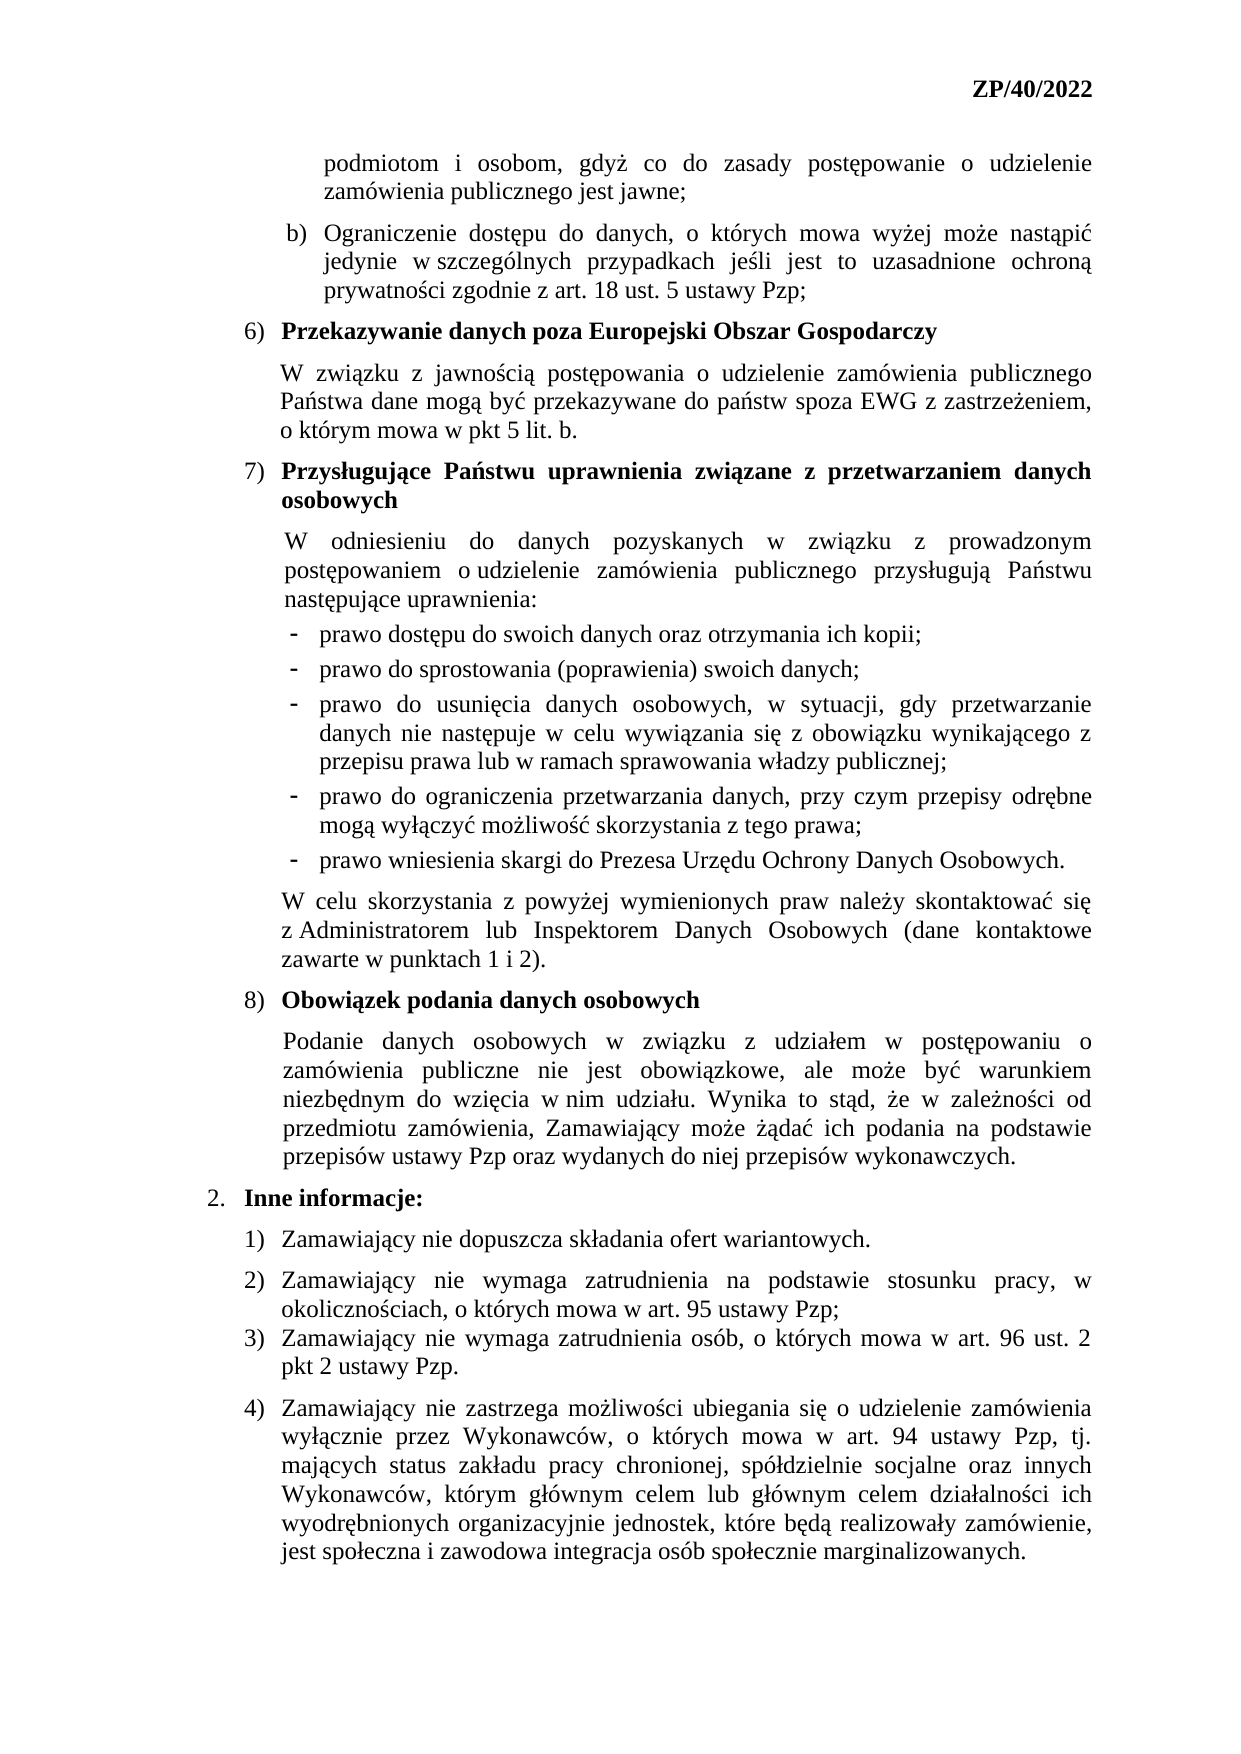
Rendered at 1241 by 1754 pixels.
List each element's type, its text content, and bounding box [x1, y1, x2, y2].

list Inne informacje: [207, 1183, 1092, 1211]
list Zamawiający nie zastrzega możliwości ubiegania się o udzielenie zamówienia wyłącznie przez Wykonawców, o których mowa w art. 94 ustawy Pzp, tj. mających status zakładu pracy chronionej, spółdzielnie socjalne oraz innych Wykonawców, którym głównym celem lub głównym celem działalności ich wyodrębnionych organizacyjnie jednostek, które będą realizowały zamówienie, jest społeczna i zawodowa integracja osób społecznie marginalizowanych. [244, 1393, 1092, 1565]
list prawo do ograniczenia przetwarzania danych, przy czym przepisy odrębne mogą wyłączyć możliwość skorzystania z tego prawa; [289, 781, 1092, 839]
text W odniesieniu do danych pozyskanych w związku z prowadzonym postępowaniem o udzielenie zamówienia publicznego przysługują Państwu następujące uprawnienia: [284, 526, 1092, 613]
list prawo dostępu do swoich danych oraz otrzymania ich kopii; [289, 619, 1092, 648]
list Przysługujące Państwu uprawnienia związane z przetwarzaniem danych osobowych [244, 456, 1092, 514]
list prawo wniesienia skargi do Prezesa Urzędu Ochrony Danych Osobowych. [289, 845, 1092, 874]
text Podanie danych osobowych w związku z udziałem w postępowaniu o zamówienia publiczne nie jest obowiązkowe, ale może być warunkiem niezbędnym do wzięcia w nim udziału. Wynika to stąd, że w zależności od przedmiotu zamówienia, Zamawiający może żądać ich podania na podstawie przepisów ustawy Pzp oraz wydanych do niej przepisów wykonawczych. [283, 1026, 1092, 1170]
list prawo do sprostowania (poprawienia) swoich danych; [289, 654, 1092, 683]
text W związku z jawnością postępowania o udzielenie zamówienia publicznego Państwa dane mogą być przekazywane do państw spoza EWG z zastrzeżeniem, o którym mowa w pkt 5 lit. b. [280, 358, 1092, 444]
list Przekazywanie danych poza Europejski Obszar Gospodarczy [244, 316, 1092, 345]
list Obowiązek podania danych osobowych [244, 985, 1092, 1014]
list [286, 148, 1092, 205]
list Zamawiający nie wymaga zatrudnienia osób, o których mowa w art. 96 ust. 2 pkt 2 ustawy Pzp. [244, 1323, 1092, 1380]
list Zamawiający nie wymaga zatrudnienia na podstawie stosunku pracy, w okolicznościach, o których mowa w art. 95 ustawy Pzp; [244, 1265, 1092, 1323]
list Ograniczenie dostępu do danych, o których mowa wyżej może nastąpić jedynie w szczególnych przypadkach jeśli jest to uzasadnione ochroną prywatności zgodnie z art. 18 ust. 5 ustawy Pzp; [286, 218, 1092, 304]
list Zamawiający nie dopuszcza składania ofert wariantowych. [244, 1224, 1092, 1253]
text W celu skorzystania z powyżej wymienionych praw należy skontaktować się z Administratorem lub Inspektorem Danych Osobowych (dane kontaktowe zawarte w punktach 1 i 2). [281, 886, 1092, 973]
list prawo do usunięcia danych osobowych, w sytuacji, gdy przetwarzanie danych nie następuje w celu wywiązania się z obowiązku wynikającego z przepisu prawa lub w ramach sprawowania władzy publicznej; [289, 689, 1092, 775]
